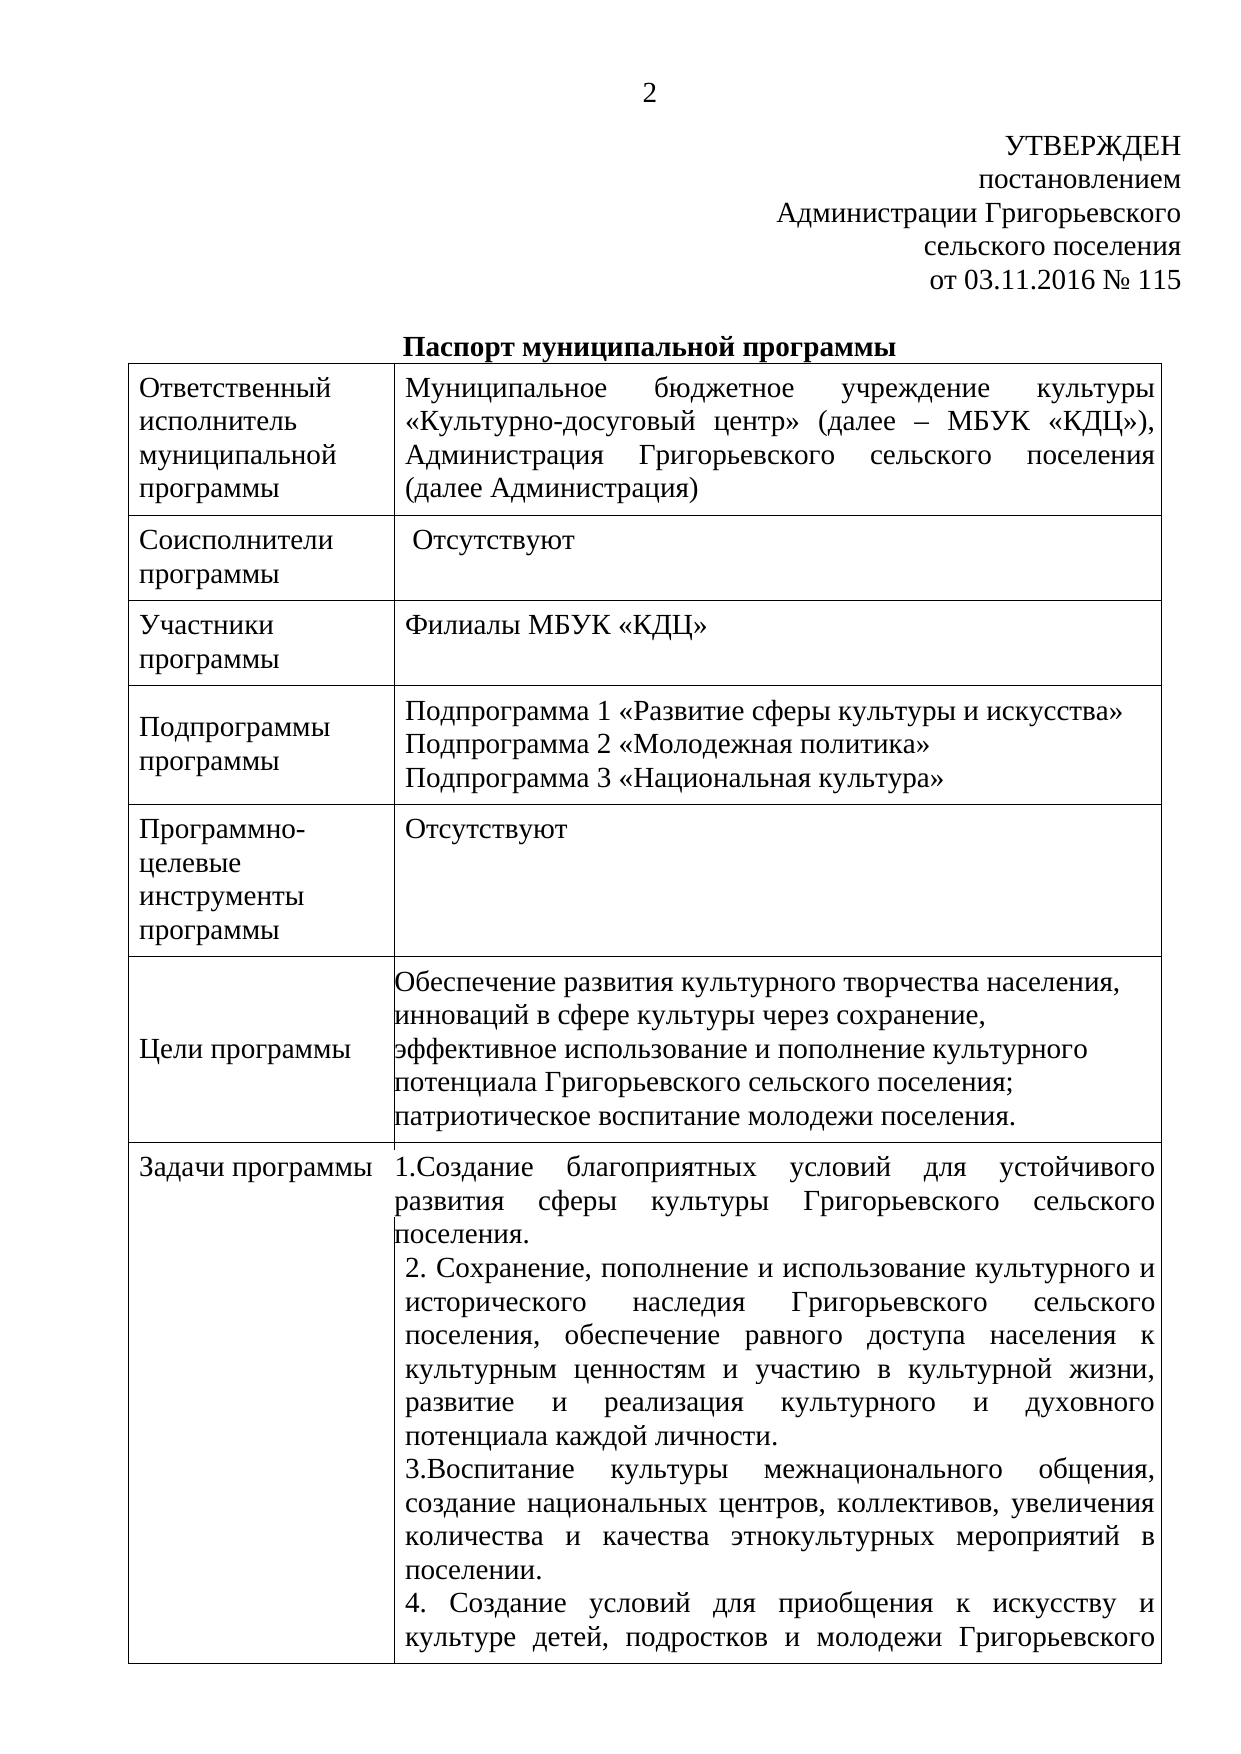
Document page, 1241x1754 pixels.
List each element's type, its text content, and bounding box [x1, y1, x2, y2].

text УТВЕРЖДЕН [118, 128, 1181, 161]
text сельского поселения [118, 228, 1181, 262]
text Паспорт муниципальной программы [118, 329, 1181, 362]
table_cell Подпрограмма 1 «Развитие сферы культуры и искусства» Подпрограмма 2 «Молодежная политика» Подпрограмма 3 «Национальная культура» [395, 686, 1161, 804]
table_header Муниципальное бюджетное учреждение культуры «Культурно-досуговый центр» (далее – МБУК «КДЦ»), Администрация Григорьевского сельского поселения (далее Администрация) [395, 364, 1161, 515]
table_cell Задачи программы [129, 1143, 394, 1663]
table_header Ответственный исполнитель муниципальной программы [129, 364, 394, 515]
text постановлением [118, 161, 1181, 195]
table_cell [395, 1143, 1161, 1663]
table_cell Программно-целевые инструменты программы [129, 805, 394, 956]
table_cell Соисполнители программы [129, 516, 394, 600]
table_cell Обеспечение развития культурного творчества населения, инноваций в сфере культуры через сохранение, эффективное использование и пополнение культурного потенциала Григорьевского сельского поселения; патриотическое воспитание молодежи поселения. [395, 957, 1161, 1142]
table_cell Отсутствуют [395, 805, 1161, 956]
text Администрации Григорьевского [118, 195, 1181, 228]
text от 03.11.2016 № 115 [118, 262, 1181, 295]
table_cell Подпрограммы программы [129, 686, 394, 804]
table_cell Отсутствуют [395, 516, 1161, 600]
table_cell Цели программы [129, 957, 394, 1142]
table_cell Участники программы [129, 601, 394, 685]
table_cell Филиалы МБУК «КДЦ» [395, 601, 1161, 685]
